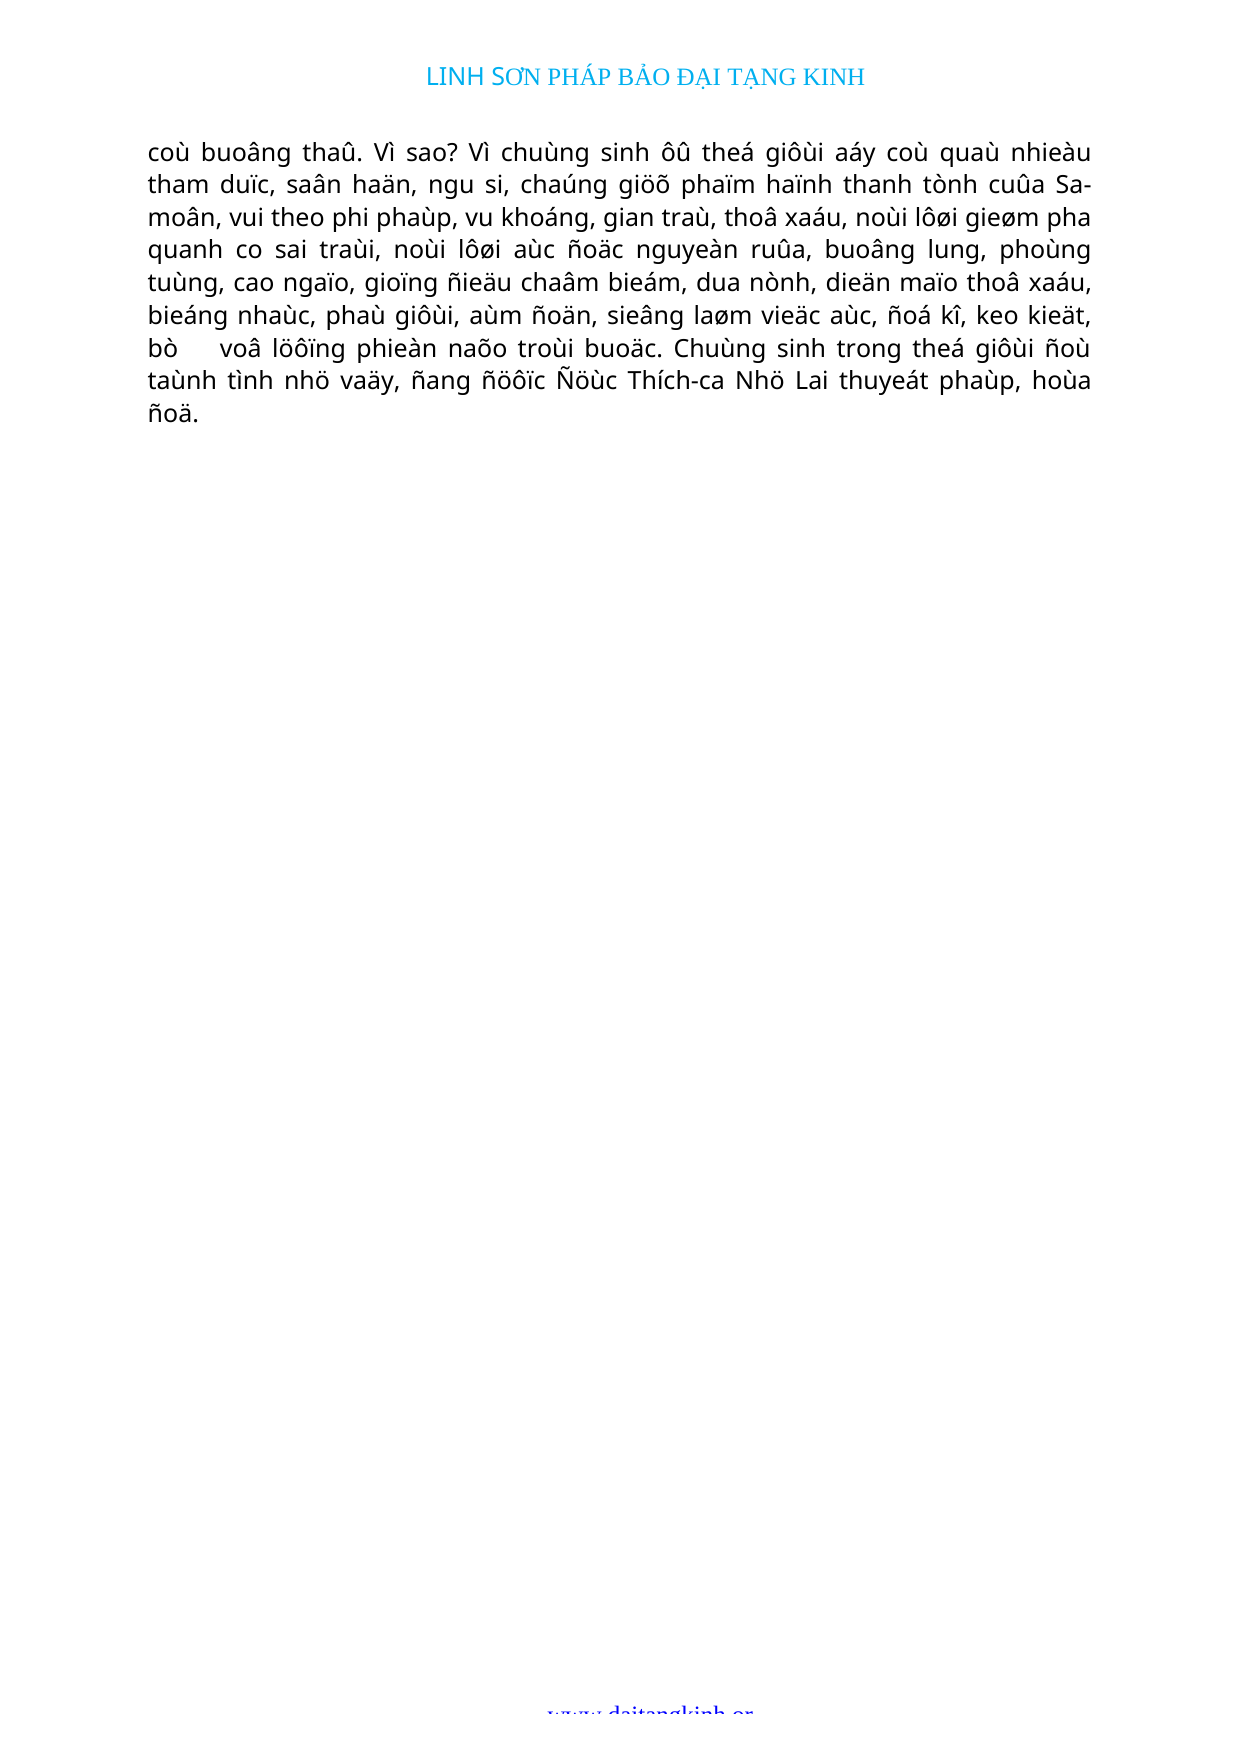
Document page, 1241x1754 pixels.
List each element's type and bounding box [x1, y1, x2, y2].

text [147, 135, 1093, 430]
